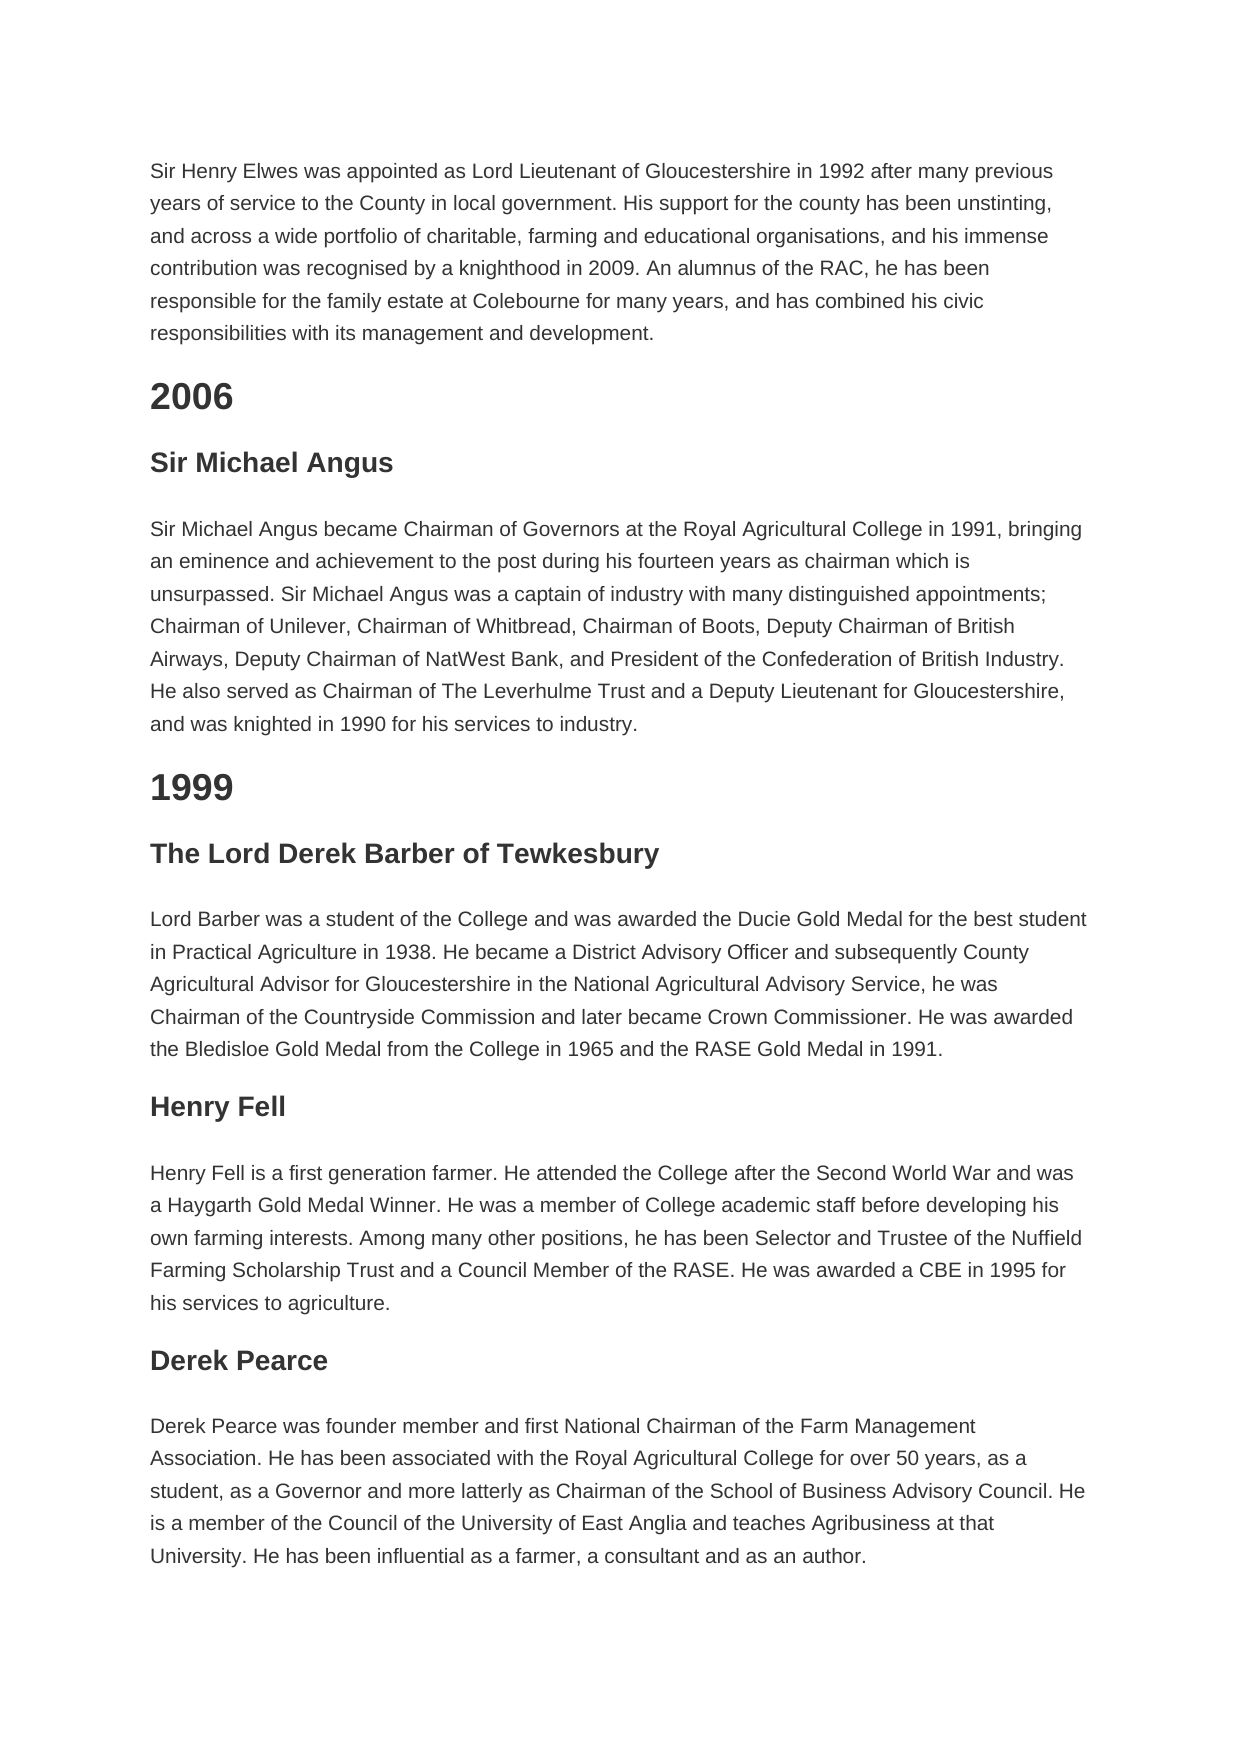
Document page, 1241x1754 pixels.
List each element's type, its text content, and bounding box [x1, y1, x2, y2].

text Henry Fell [150, 1090, 1090, 1123]
text Henry Fell is a first generation farmer. He attended the College after the Second World War and was a Haygarth Gold Medal Winner. He was a member of College academic staff before developing his own farming interests. Among many other positions, he has been Selector and Trustee of the Nuffield Farming Scholarship Trust and a Council Member of the RASE. He was awarded a CBE in 1995 for his services to agriculture. [150, 1152, 1090, 1314]
text 2006 [150, 374, 1090, 417]
text Derek Pearce [150, 1343, 1090, 1376]
text 1999 [150, 765, 1090, 808]
text Sir Henry Elwes was appointed as Lord Lieutenant of Gloucestershire in 1992 after many previous years of service to the County in local government. His support for the county has been unstinting, and across a wide portfolio of charitable, farming and educational organisations, and his immense contribution was recognised by a knighthood in 2009. An alumnus of the RAC, he has been responsible for the family estate at Colebourne for many years, and has combined his civic responsibilities with its management and development. [150, 150, 1090, 345]
text Sir Michael Angus became Chairman of Governors at the Royal Agricultural College in 1991, bringing an eminence and achievement to the post during his fourteen years as chairman which is unsurpassed. Sir Michael Angus was a captain of industry with many distinguished appointments; Chairman of Unilever, Chairman of Whitbread, Chairman of Boots, Deputy Chairman of British Airways, Deputy Chairman of NatWest Bank, and President of the Confederation of British Industry. He also served as Chairman of The Leverhulme Trust and a Deputy Lieutenant for Gloucestershire, and was knighted in 1990 for his services to industry. [150, 508, 1090, 736]
text Lord Barber was a student of the College and was awarded the Ducie Gold Medal for the best student in Practical Agriculture in 1938. He became a District Advisory Officer and subsequently County Agricultural Advisor for Gloucestershire in the National Agricultural Advisory Service, he was Chairman of the Countryside Commission and later became Crown Commissioner. He was awarded the Bledisloe Gold Medal from the College in 1965 and the RASE Gold Medal in 1991. [150, 898, 1090, 1061]
text Sir Michael Angus [150, 446, 1090, 479]
text Derek Pearce was founder member and first National Chairman of the Farm Management Association. He has been associated with the Royal Agricultural College for over 50 years, as a student, as a Governor and more latterly as Chairman of the School of Business Advisory Council. He is a member of the Council of the University of East Anglia and teaches Agribusiness at that University. He has been influential as a farmer, a consultant and as an author. [150, 1405, 1090, 1567]
text The Lord Derek Barber of Tewkesbury [150, 837, 1090, 869]
